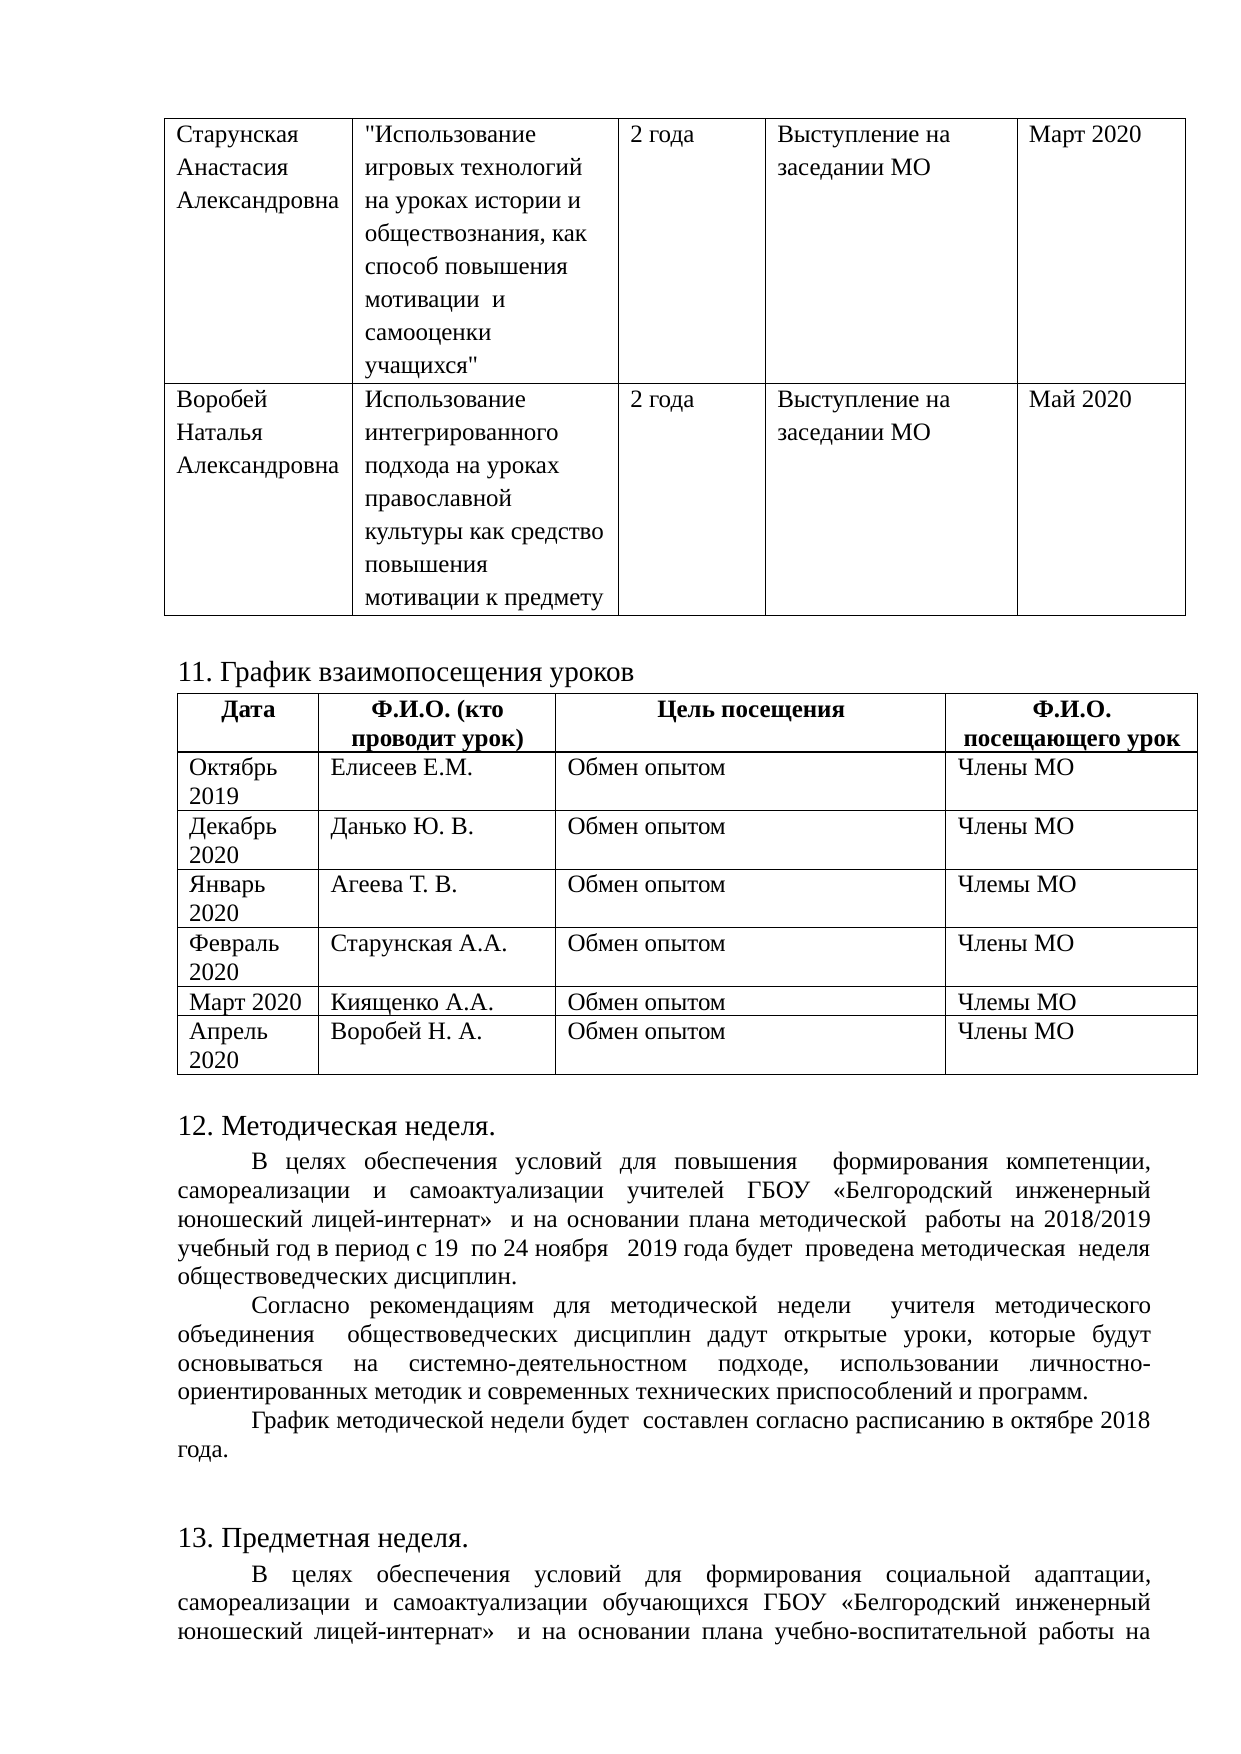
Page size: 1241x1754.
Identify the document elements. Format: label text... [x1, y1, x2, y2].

table_cell Использование интегрированного подхода на уроках православной культуры как средство повышения мотивации к предмету [353, 384, 618, 615]
table_cell Киященко А.А. [319, 987, 555, 1015]
table_cell Выступление на заседании МО [766, 384, 1017, 615]
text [177, 1559, 1152, 1645]
table_header Цель посещения [556, 694, 945, 751]
table_cell Члены МО [946, 928, 1197, 986]
table_cell Старунская Анастасия Александровна [165, 119, 352, 383]
text 11. График взаимопосещения уроков [177, 654, 1152, 688]
text В целях обеспечения условий для повышения формирования компетенции, самореализации и самоактуализации учителей ГБОУ «Белгородский инженерный юношеский лицей-интернат» и на основании плана методической работы на 2018/2019 учебный год в период с 19 по 24 ноября 2019 года будет проведена методическая неделя обществоведческих дисциплин. [177, 1146, 1152, 1290]
table_cell Февраль 2020 [178, 928, 318, 986]
table_cell Обмен опытом [556, 1016, 945, 1074]
table_cell Члемы МО [946, 987, 1197, 1015]
table_cell "Использование игровых технологий на уроках истории и обществознания, как способ повышения мотивации и самооценки учащихся" [353, 119, 618, 383]
table_cell Члены МО [946, 1016, 1197, 1074]
table_cell Апрель 2020 [178, 1016, 318, 1074]
text График методической недели будет составлен согласно расписанию в октябре 2018 года. [177, 1405, 1152, 1463]
table_cell 2 года [619, 119, 765, 383]
table_cell Обмен опытом [556, 987, 945, 1015]
table_cell Воробей Н. А. [319, 1016, 555, 1074]
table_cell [766, 119, 1017, 383]
table_cell Старунская А.А. [319, 928, 555, 986]
table_cell Март 2020 [1018, 119, 1185, 383]
table_header Ф.И.О. (кто проводит урок) [319, 694, 555, 751]
table_cell Члены МО [946, 753, 1197, 810]
table_cell Воробей Наталья Александровна [165, 384, 352, 615]
table_cell Члемы МО [946, 870, 1197, 927]
table_cell Май 2020 [1018, 384, 1185, 615]
table_cell Декабрь 2020 [178, 811, 318, 868]
table_header Ф.И.О. посещающего урок [946, 694, 1197, 751]
table_cell Данько Ю. В. [319, 811, 555, 868]
text 13. Предметная неделя. [177, 1520, 1152, 1554]
table_cell Октябрь 2019 [178, 753, 318, 810]
table_cell Обмен опытом [556, 870, 945, 927]
text Согласно рекомендациям для методической недели учителя методического объединения обществоведческих дисциплин дадут открытые уроки, которые будут основываться на системно-деятельностном подходе, использовании личностно-ориентированных методик и современных технических приспособлений и программ. [177, 1290, 1152, 1405]
table_cell Обмен опытом [556, 811, 945, 868]
table_cell Обмен опытом [556, 928, 945, 986]
table_cell 2 года [619, 384, 765, 615]
table_cell Март 2020 [178, 987, 318, 1015]
text 12. Методическая неделя. [177, 1108, 1152, 1141]
table_cell Елисеев Е.М. [319, 753, 555, 810]
table_cell Январь 2020 [178, 870, 318, 927]
table_cell Члены МО [946, 811, 1197, 868]
table_cell Агеева Т. В. [319, 870, 555, 927]
table_header Дата [178, 694, 318, 751]
table_cell Обмен опытом [556, 753, 945, 810]
